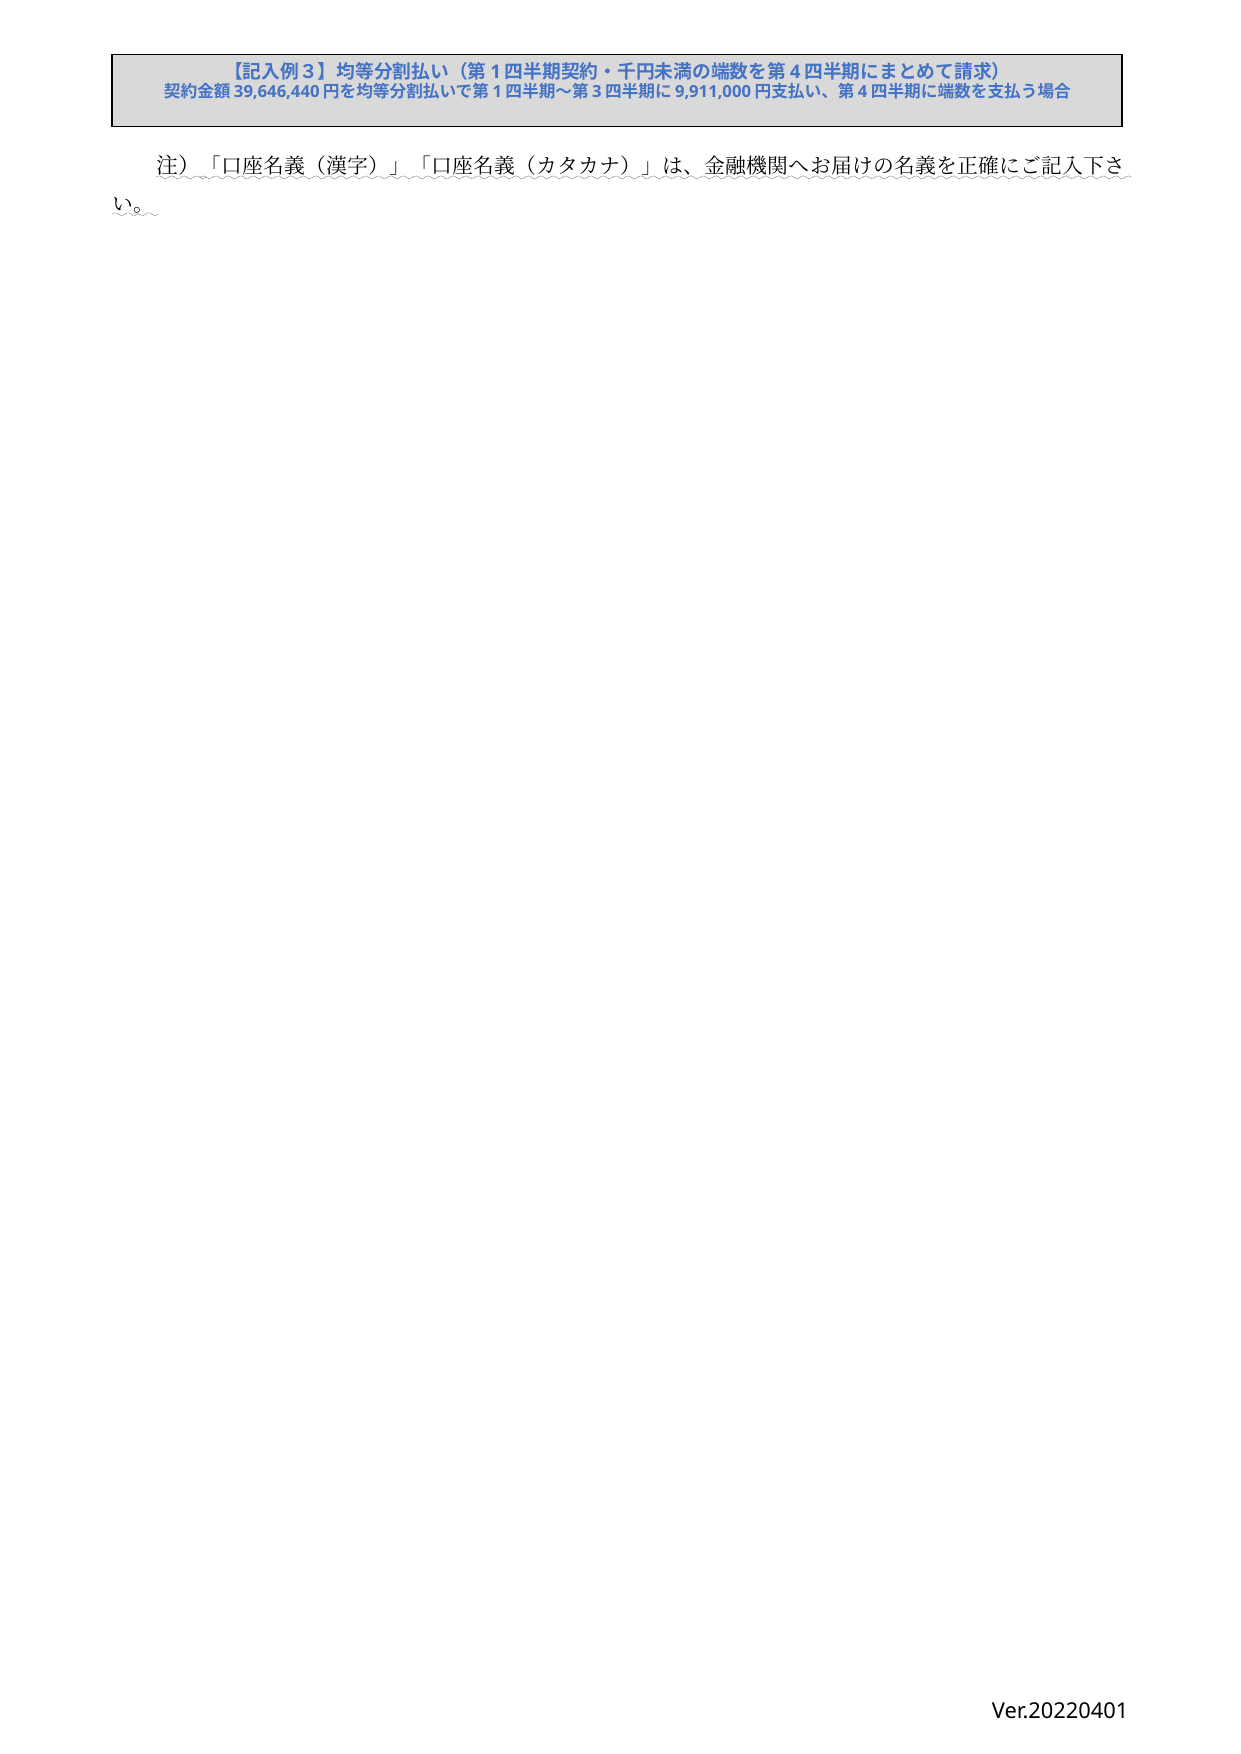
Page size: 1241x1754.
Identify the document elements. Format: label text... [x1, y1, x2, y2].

text 注）「口座名義（漢字）」「口座名義（カタカナ）」は、金融機関へお届けの名義を正確にご記入下さい。 [112, 146, 1128, 221]
